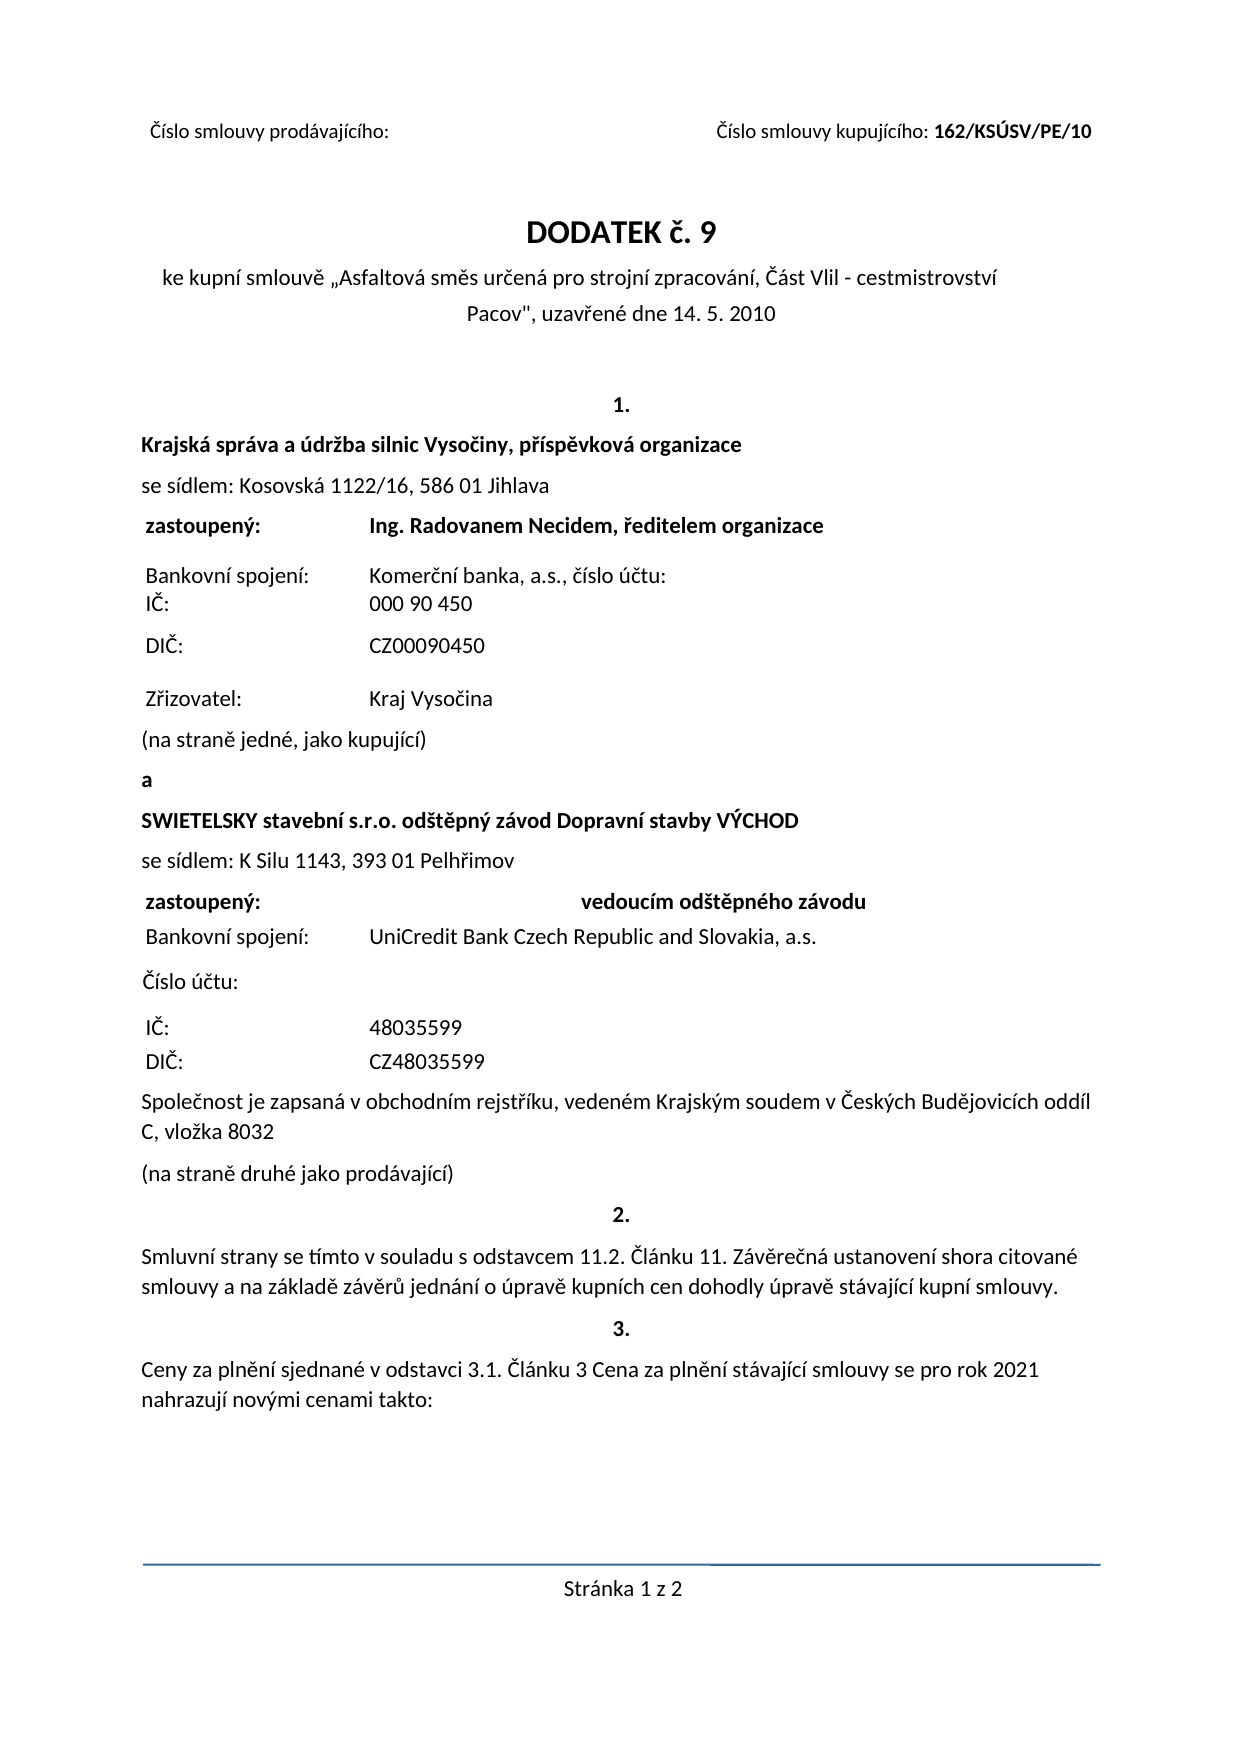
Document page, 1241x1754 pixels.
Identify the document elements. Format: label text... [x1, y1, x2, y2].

text 3. [141, 1314, 1101, 1342]
text se sídlem: Kosovská 1122/16, 586 01 Jihlava [141, 471, 1101, 499]
text (na straně druhé jako prodávající) [141, 1159, 1101, 1187]
text Pacov", uzavřené dne 14. 5. 2010 [141, 299, 1101, 328]
text a [141, 765, 1101, 793]
table_cell CZ48035599 [349, 1041, 1098, 1075]
table_header zastoupený: [144, 512, 349, 547]
text Společnost je zapsaná v obchodním rejstříku, vedeném Krajským soudem v Českých Budějovicích oddíl C, vložka 8032 [141, 1087, 1101, 1145]
text 2. [141, 1201, 1101, 1228]
table_cell DIČ: [144, 632, 349, 674]
table_header IČ: [144, 995, 349, 1041]
table_cell IČ: [144, 589, 349, 632]
text 1. [141, 390, 1101, 418]
text ke kupní smlouvě „Asfaltová směs určená pro strojní zpracování, Část Vlil - cestmistrovství [141, 263, 1101, 291]
text Smluvní strany se tímto v souladu s odstavcem 11.2. Článku 11. Závěrečná ustanovení shora citované smlouvy a na základě závěrů jednání o úpravě kupních cen dohodly úpravě stávající kupní smlouvy. [141, 1242, 1101, 1300]
table_cell Komerční banka, a.s., číslo účtu: [349, 547, 1098, 589]
table_cell Zřizovatel: [144, 674, 349, 712]
table_header Ing. Radovanem Necidem, ředitelem organizace [349, 512, 1098, 547]
text Ceny za plnění sjednané v odstavci 3.1. Článku 3 Cena za plnění stávající smlouvy se pro rok 2021 nahrazují novými cenami takto: [141, 1356, 1101, 1413]
table_cell Bankovní spojení: [144, 922, 349, 967]
table_cell DIČ: [144, 1041, 349, 1075]
table_header vedoucím odštěpného závodu [349, 887, 1098, 922]
text (na straně jedné, jako kupující) [141, 725, 1101, 753]
table_header zastoupený: [144, 887, 349, 922]
text se sídlem: K Silu 1143, 393 01 Pelhřimov [141, 846, 1101, 874]
table_cell Kraj Vysočina [349, 674, 1098, 712]
table_cell UniCredit Bank Czech Republic and Slovakia, a.s. [349, 922, 1098, 967]
text DODATEK č. 9 [141, 211, 1101, 252]
table_cell CZ00090450 [349, 632, 1098, 674]
table_header 48035599 [349, 995, 1098, 1041]
table_cell Bankovní spojení: [144, 547, 349, 589]
text Krajská správa a údržba silnic Vysočiny, příspěvková organizace [141, 431, 1101, 459]
text Číslo účtu: [142, 967, 1101, 995]
text SWIETELSKY stavební s.r.o. odštěpný závod Dopravní stavby VÝCHOD [141, 806, 1101, 834]
table_cell 000 90 450 [349, 589, 1098, 632]
